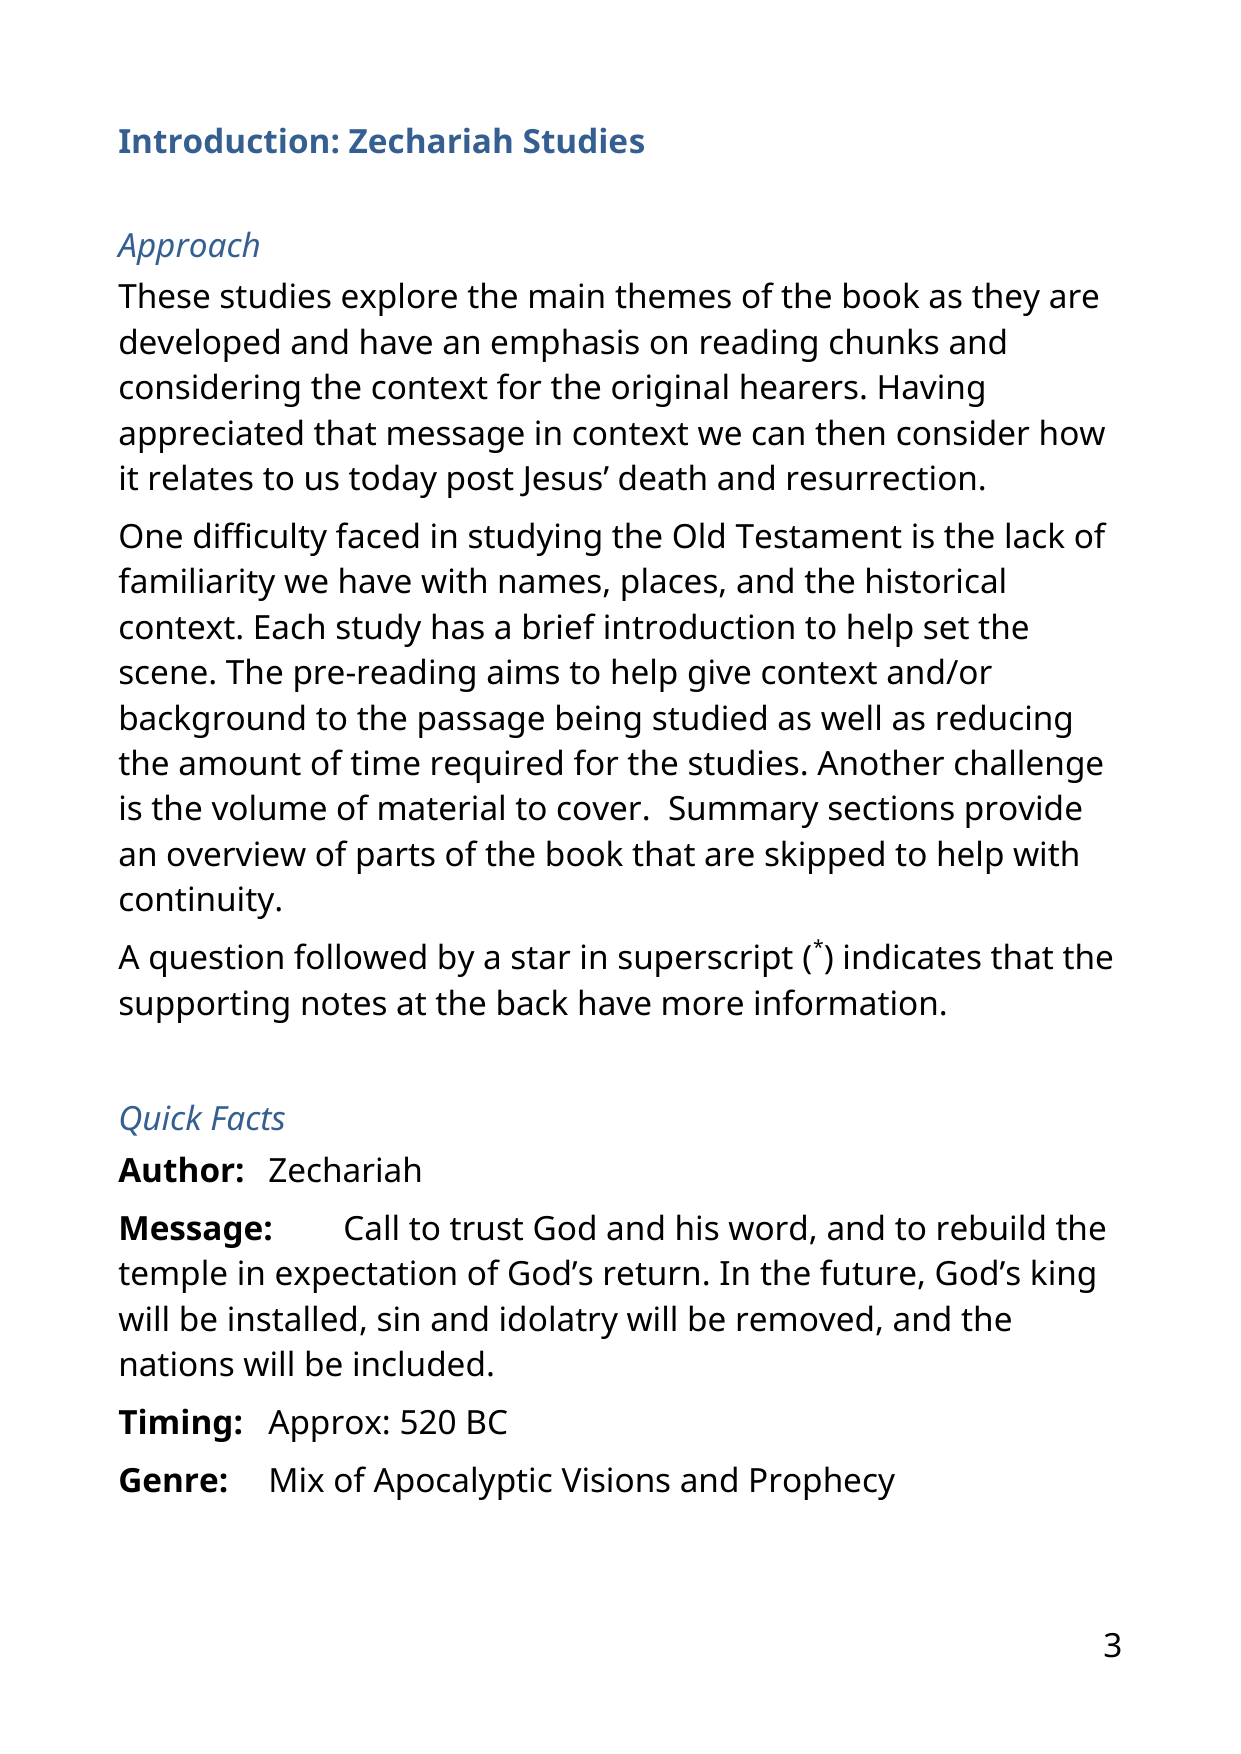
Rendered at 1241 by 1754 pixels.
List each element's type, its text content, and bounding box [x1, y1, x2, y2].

subtitle Quick Facts [118, 1095, 1122, 1141]
text These studies explore the main themes of the book as they are developed and have an emphasis on reading chunks and considering the context for the original hearers. Having appreciated that message in context we can then consider how it relates to us today post Jesus’ death and resurrection. [118, 273, 1122, 500]
text Timing: Approx: 520 BC [118, 1399, 1122, 1444]
text One difficulty faced in studying the Old Testament is the lack of familiarity we have with names, places, and the historical context. Each study has a brief introduction to help set the scene. The pre-reading aims to help give context and/or background to the passage being studied as well as reducing the amount of time required for the studies. Another challenge is the volume of material to cover. Summary sections provide an overview of parts of the book that are skipped to help with continuity. [118, 513, 1122, 921]
text A question followed by a star in superscript (*) indicates that the supporting notes at the back have more information. [118, 934, 1122, 1025]
subtitle Approach [118, 221, 1122, 267]
text Author: Zechariah [118, 1147, 1122, 1192]
subtitle Introduction: Zechariah Studies [118, 118, 1122, 163]
text Message: Call to trust God and his word, and to rebuild the temple in expectation of God’s return. In the future, God’s king will be installed, sin and idolatry will be removed, and the nations will be included. [118, 1205, 1122, 1386]
text Genre: Mix of Apocalyptic Visions and Prophecy [118, 1457, 1122, 1502]
